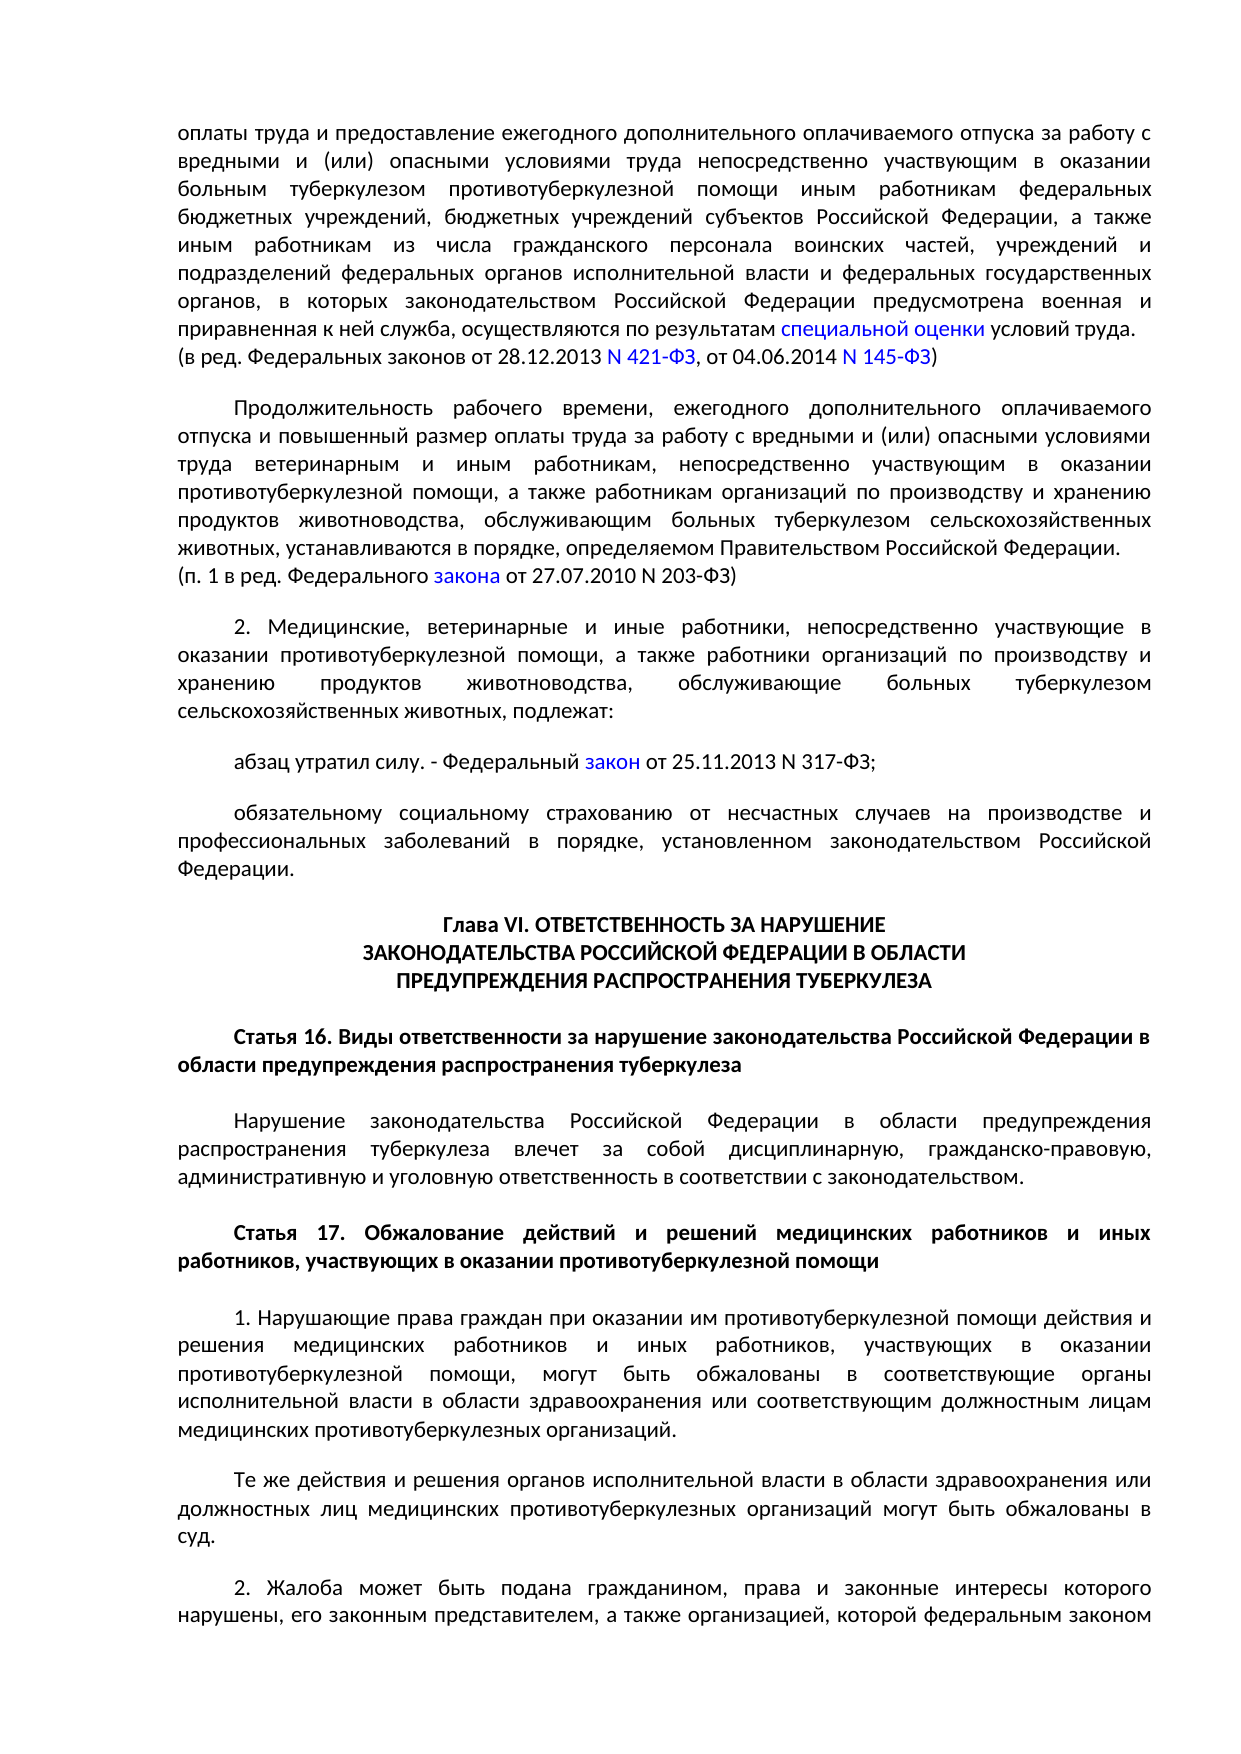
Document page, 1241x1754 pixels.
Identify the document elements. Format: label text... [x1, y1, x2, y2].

text 1. Нарушающие права граждан при оказании им противотуберкулезной помощи действия и решения медицинских работников и иных работников, участвующих в оказании противотуберкулезной помощи, могут быть обжалованы в соответствующие органы исполнительной власти в области здравоохранения или соответствующим должностным лицам медицинских противотуберкулезных организаций. [177, 1303, 1152, 1443]
title Статья 17. Обжалование действий и решений медицинских работников и иных работников, участвующих в оказании противотуберкулезной помощи [177, 1218, 1152, 1274]
text (в ред. Федеральных законов от 28.12.2013 N 421-ФЗ, от 04.06.2014 N 145-ФЗ) [177, 342, 1152, 370]
text Те же действия и решения органов исполнительной власти в области здравоохранения или должностных лиц медицинских противотуберкулезных организаций могут быть обжалованы в суд. [177, 1466, 1152, 1550]
title Статья 16. Виды ответственности за нарушение законодательства Российской Федерации в области предупреждения распространения туберкулеза [177, 1022, 1152, 1078]
text Продолжительность рабочего времени, ежегодного дополнительного оплачиваемого отпуска и повышенный размер оплаты труда за работу с вредными и (или) опасными условиями труда ветеринарным и иным работникам, непосредственно участвующим в оказании противотуберкулезной помощи, а также работникам организаций по производству и хранению продуктов животноводства, обслуживающим больных туберкулезом сельскохозяйственных животных, устанавливаются в порядке, определяемом Правительством Российской Федерации. [177, 393, 1152, 561]
title ПРЕДУПРЕЖДЕНИЯ РАСПРОСТРАНЕНИЯ ТУБЕРКУЛЕЗА [177, 966, 1152, 994]
text абзац утратил силу. - Федеральный закон от 25.11.2013 N 317-ФЗ; [177, 747, 1152, 775]
title ЗАКОНОДАТЕЛЬСТВА РОССИЙСКОЙ ФЕДЕРАЦИИ В ОБЛАСТИ [177, 938, 1152, 966]
text 2. Медицинские, ветеринарные и иные работники, непосредственно участвующие в оказании противотуберкулезной помощи, а также работники организаций по производству и хранению продуктов животноводства, обслуживающие больных туберкулезом сельскохозяйственных животных, подлежат: [177, 612, 1152, 724]
text Нарушение законодательства Российской Федерации в области предупреждения распространения туберкулеза влечет за собой дисциплинарную, гражданско-правовую, административную и уголовную ответственность в соответствии с законодательством. [177, 1106, 1152, 1191]
title Глава VI. ОТВЕТСТВЕННОСТЬ ЗА НАРУШЕНИЕ [177, 910, 1152, 938]
text обязательному социальному страхованию от несчастных случаев на производстве и профессиональных заболеваний в порядке, установленном законодательством Российской Федерации. [177, 798, 1152, 882]
text (п. 1 в ред. Федерального закона от 27.07.2010 N 203-ФЗ) [177, 561, 1152, 589]
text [177, 1573, 1152, 1629]
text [177, 118, 1152, 342]
